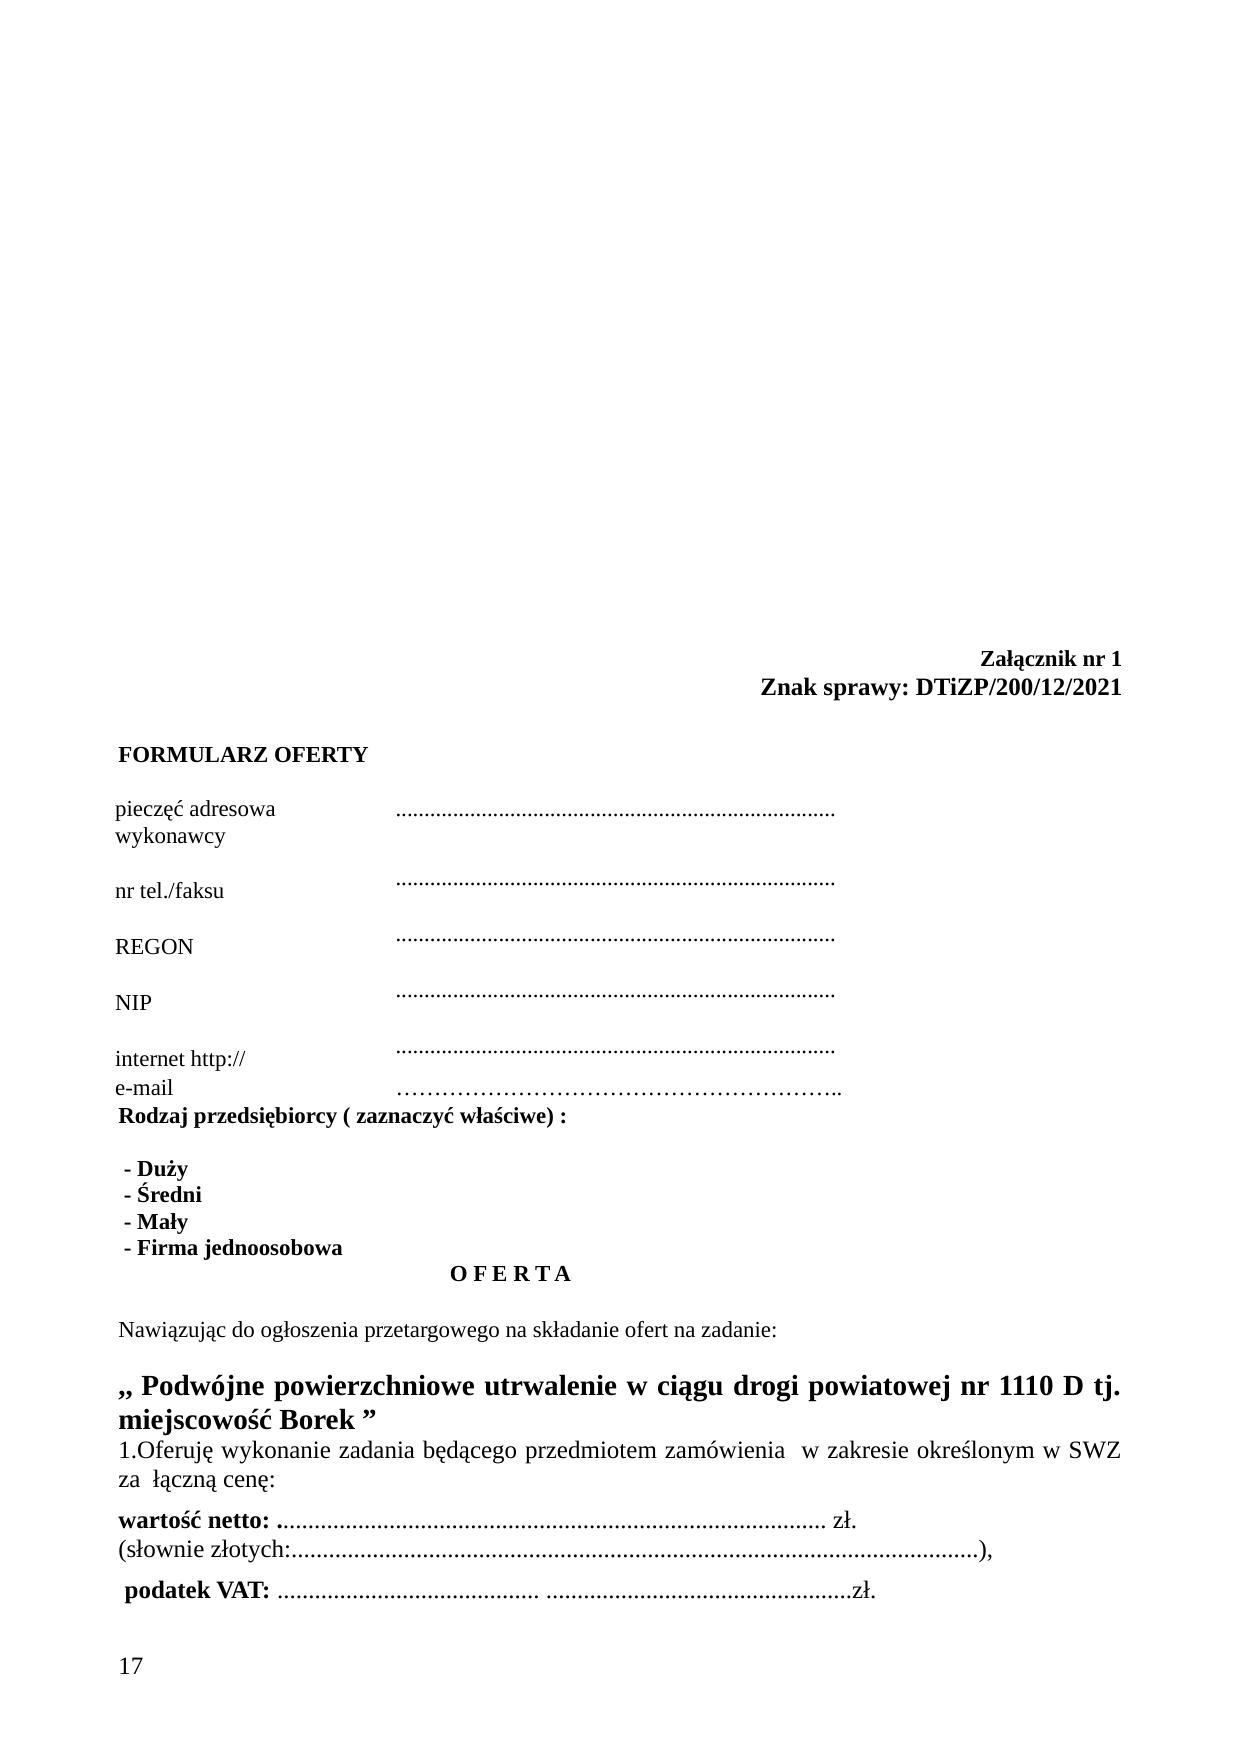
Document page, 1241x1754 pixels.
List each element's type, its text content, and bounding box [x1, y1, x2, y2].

text - Mały [118, 1208, 1122, 1234]
table_cell ............................................................................. [394, 850, 914, 905]
text FORMULARZ OFERTY [118, 741, 1122, 767]
table_cell e-mail [114, 1073, 394, 1102]
table_cell NIP [114, 961, 394, 1017]
table_cell ............................................................................. [394, 1017, 914, 1073]
text ,, Podwójne powierzchniowe utrwalenie w ciągu drogi powiatowej nr 1110 D tj. miejscowość Borek ” [118, 1368, 1122, 1435]
text O F E R T A [118, 1261, 1122, 1287]
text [118, 1534, 1122, 1563]
table_header ............................................................................. [394, 768, 914, 849]
text - Firma jednoosobowa [118, 1234, 1122, 1261]
text - Duży [118, 1155, 1122, 1181]
text 1.Oferuję wykonanie zadania będącego przedmiotem zamówienia w zakresie określonym w SWZ za łączną cenę: [118, 1435, 1122, 1493]
table_cell internet http:// [114, 1017, 394, 1073]
text Załącznik nr 1 [118, 645, 1122, 672]
table_cell REGON [114, 905, 394, 961]
table_cell nr tel./faksu [114, 850, 394, 905]
table_cell ............................................................................. [394, 961, 914, 1017]
table_header pieczęć adresowa wykonawcy [114, 768, 394, 849]
text Nawiązując do ogłoszenia przetargowego na składanie ofert na zadanie: [118, 1316, 1122, 1342]
table_cell ………………………………………………….. [394, 1073, 914, 1102]
table_cell ............................................................................. [394, 905, 914, 961]
text Znak sprawy: DTiZP/200/12/2021 [116, 672, 1122, 700]
text podatek VAT: .......................................... .................................................zł. [118, 1575, 1122, 1604]
text - Średni [118, 1181, 1122, 1208]
text wartość netto: ........................................................................................ zł. [118, 1505, 1122, 1534]
text Rodzaj przedsiębiorcy ( zaznaczyć właściwe) : [118, 1102, 1122, 1129]
